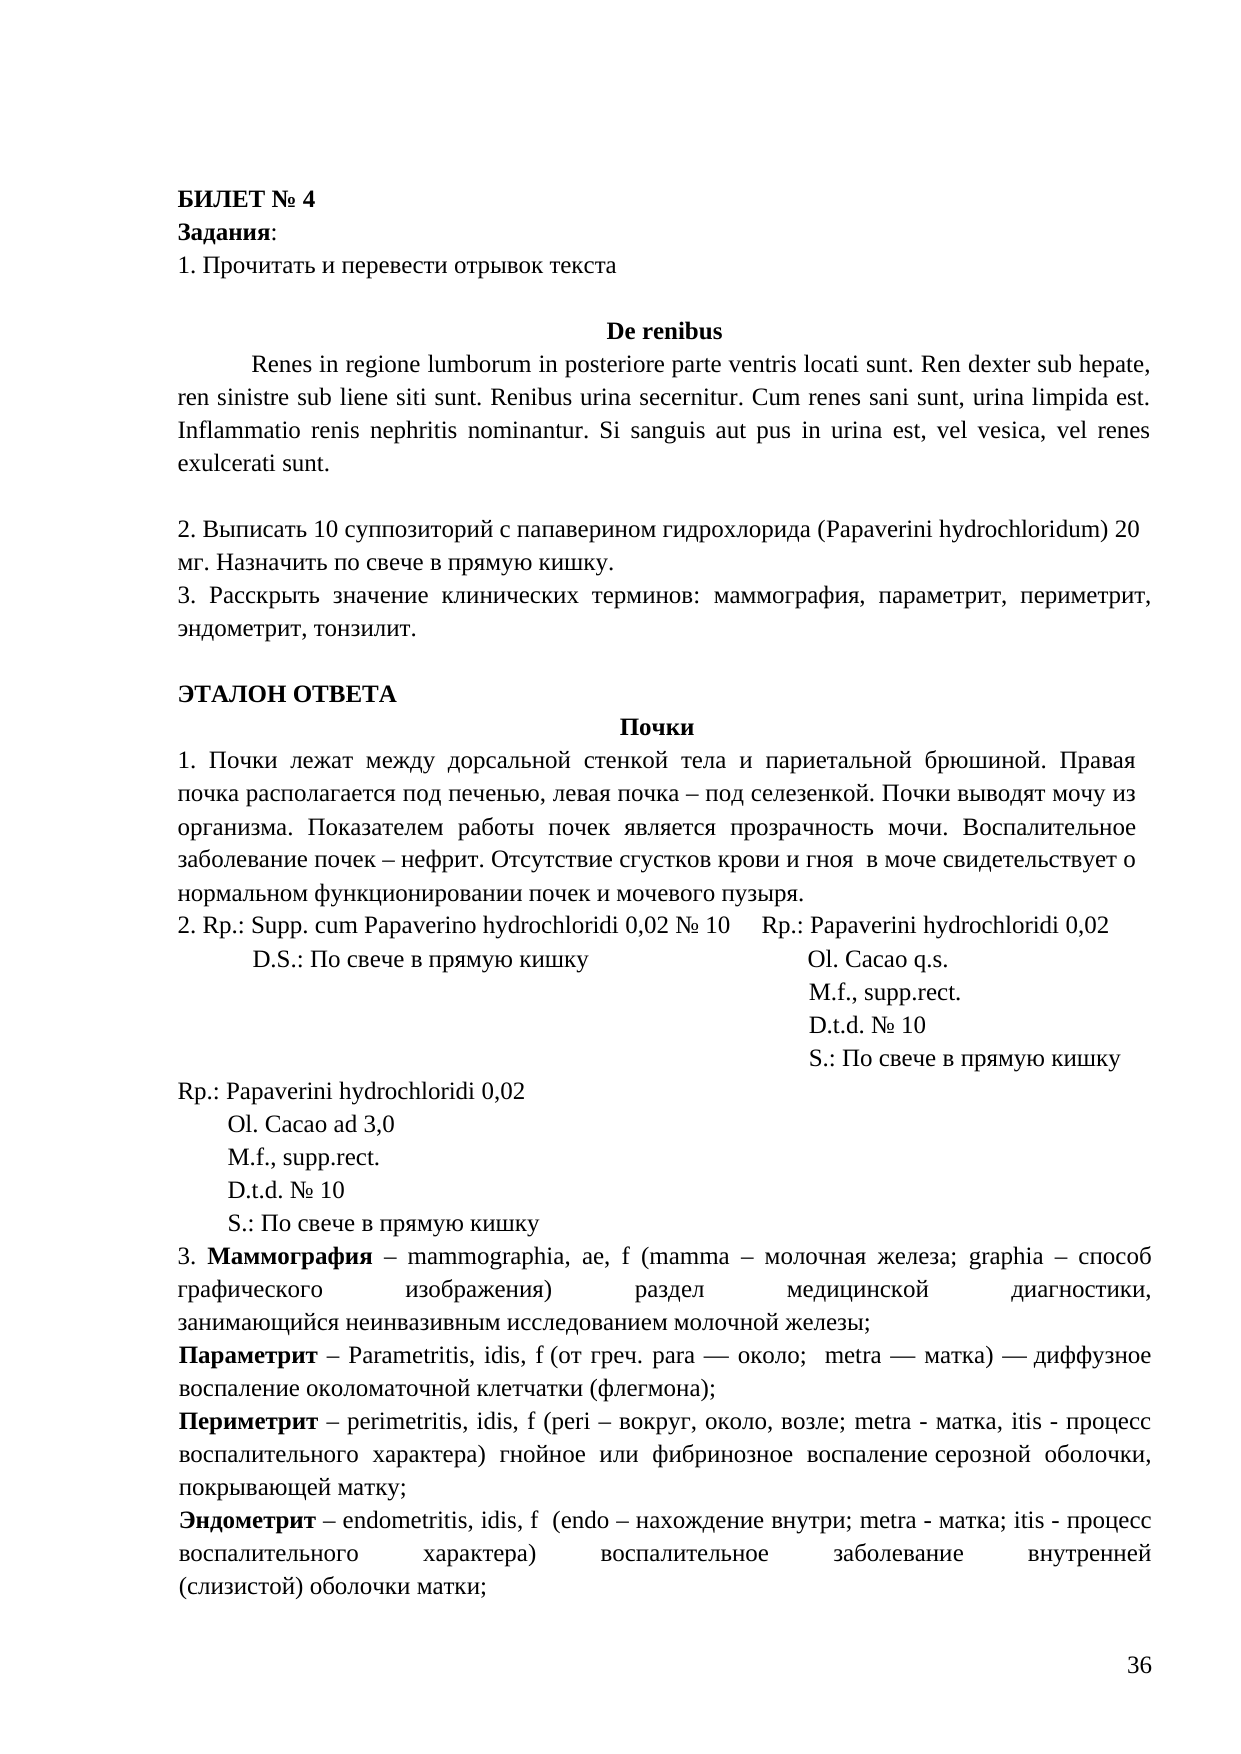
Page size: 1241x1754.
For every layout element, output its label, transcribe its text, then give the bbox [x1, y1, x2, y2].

text M.f., supp.rect. [177, 1142, 1152, 1171]
text 1. Почки лежат между дорсальной стенкой тела и париетальной брюшиной. Правая почка располагается под печенью, левая почка – под селезенкой. Почки выводят мочу из организма. Показателем работы почек является прозрачность мочи. Воспалительное заболевание почек – нефрит. Отсутствие сгустков крови и гноя в моче свидетельствует о нормальном функционировании почек и мочевого пузыря. [177, 746, 1137, 906]
text S.: По свече в прямую кишку [177, 1043, 1152, 1071]
text Rp.: Papaverini hydrochloridi 0,02 [177, 1076, 1152, 1104]
text D.t.d. № 10 [177, 1175, 1152, 1203]
text 2. Выписать 10 суппозиторий с папаверином гидрохлорида (Papaverini hydrochloridum) 20 мг. Назначить по свече в прямую кишку. [177, 514, 1152, 576]
text 3. Маммография – mammographia, ae, f (mamma – молочная железа; graphia – способ графического изображения) раздел медицинской диагностики, занимающийся неинвазивным исследованием молочной железы; [177, 1241, 1152, 1336]
text Ol. Cacao ad 3,0 [177, 1109, 1152, 1137]
text 2. Rp.: Supp. cum Papaverino hydrochloridi 0,02 № 10 Rp.: Papaverini hydrochloridi 0,02 [177, 911, 1152, 939]
text Почки [177, 712, 1137, 741]
text 1. Прочитать и перевести отрывок текста [177, 250, 1152, 279]
text D.S.: По свече в прямую кишку Ol. Cacao q.s. [177, 944, 1152, 972]
text S.: По свече в прямую кишку [177, 1208, 1152, 1237]
text Renes in regione lumborum in posteriore parte ventris locati sunt. Ren dexter sub hepate, ren sinistre sub liene siti sunt. Renibus urina secernitur. Cum renes sani sunt, urina limpida est. Inflammatio renis nephritis nominantur. Si sanguis aut pus in urina est, vel vesica, vel renes exulcerati sunt. [177, 349, 1152, 477]
text Задания: [177, 217, 1152, 246]
text De renibus [177, 316, 1152, 345]
text 3. Расскрыть значение клинических терминов: маммография, параметрит, периметрит, эндометрит, тонзилит. [177, 580, 1152, 642]
text ЭТАЛОН ОТВЕТА [177, 679, 1137, 708]
text Периметрит – perimetritis, idis, f (peri – вокруг, около, возле; metra - матка, itis - процесс воспалительного характера) гнойное или фибринозное воспаление серозной оболочки, покрывающей матку; [178, 1406, 1152, 1501]
text Эндометрит – endometritis, idis, f (endo – нахождение внутри; metra - матка; itis - процесс воспалительного характера) воспалительное заболевание внутренней (слизистой) оболочки матки; [178, 1505, 1152, 1600]
text D.t.d. № 10 [177, 1010, 1152, 1038]
text M.f., supp.rect. [177, 977, 1152, 1005]
text Параметрит – Parametritis, idis, f (от греч. para — около; metra — матка) — диффузное воспаление околоматочной клетчатки (флегмона); [178, 1340, 1152, 1402]
text БИЛЕТ № 4 [177, 184, 1137, 213]
